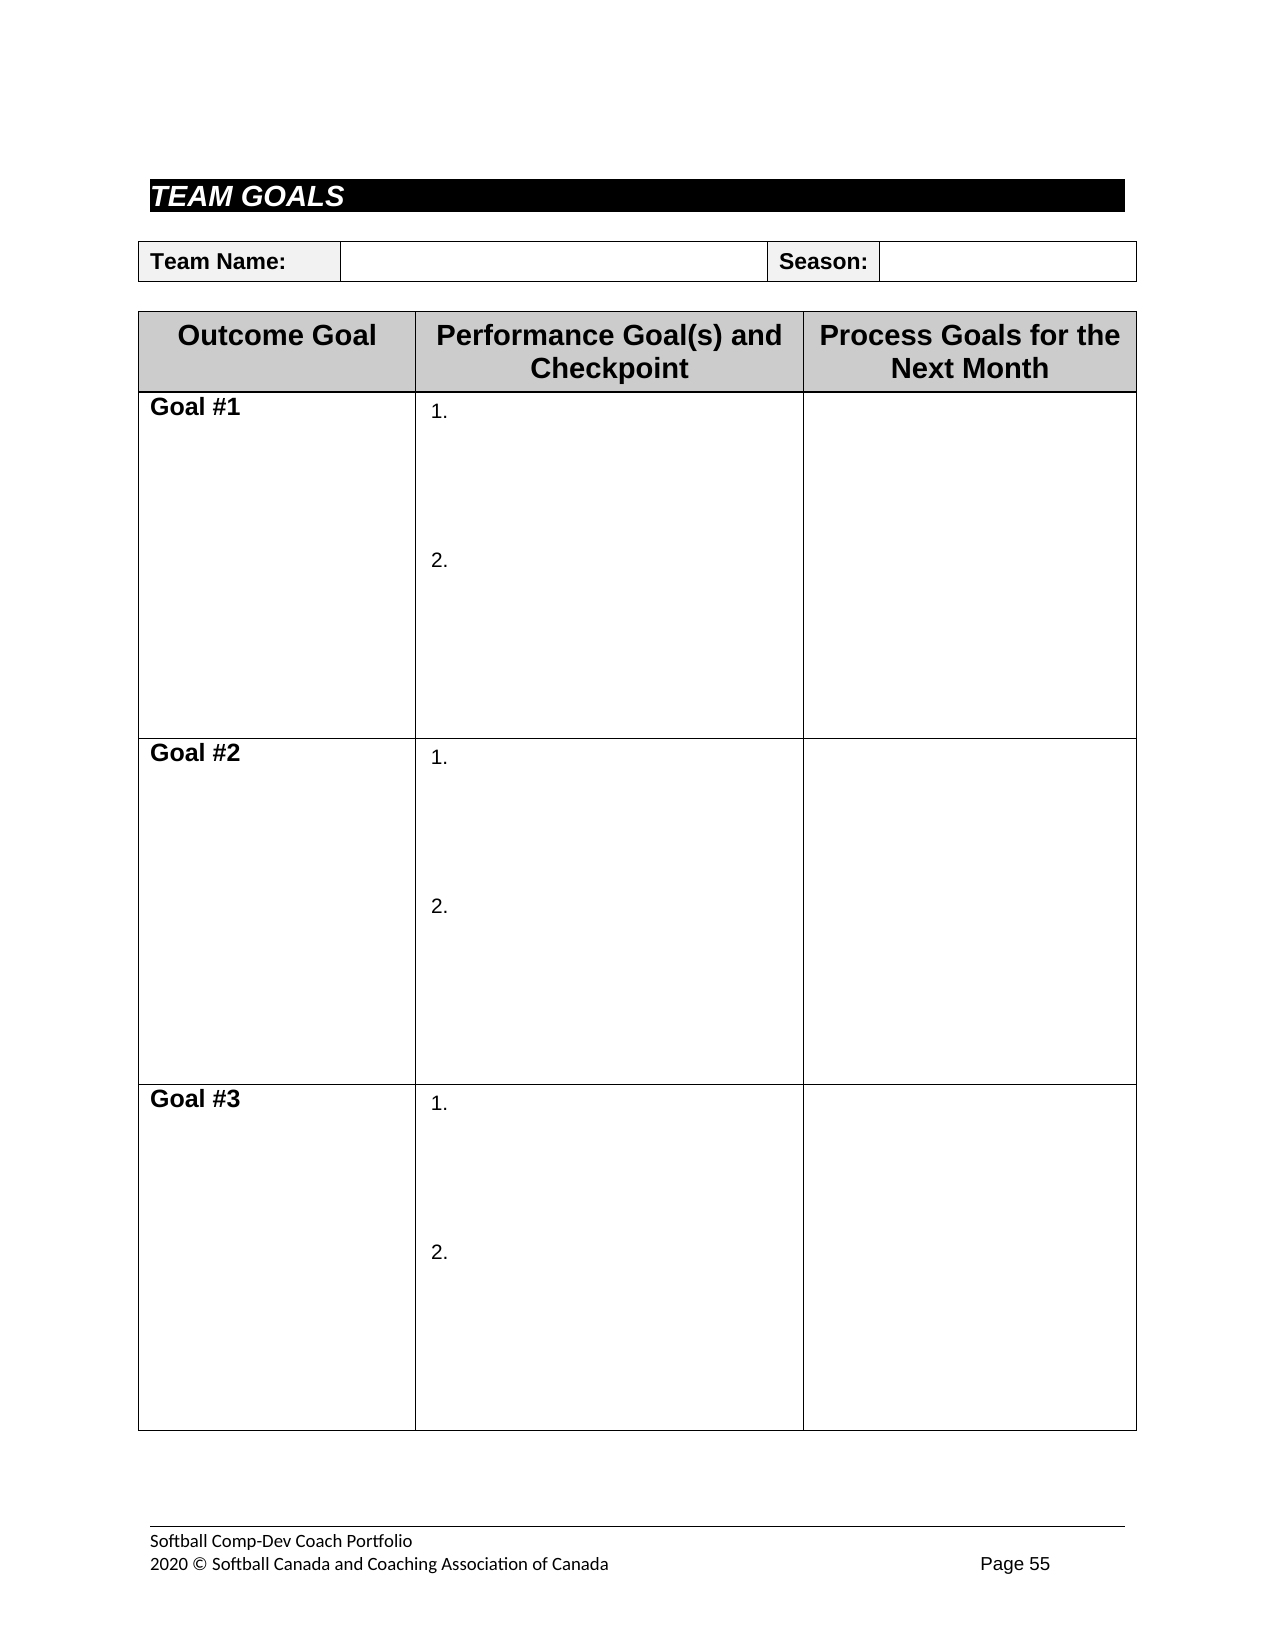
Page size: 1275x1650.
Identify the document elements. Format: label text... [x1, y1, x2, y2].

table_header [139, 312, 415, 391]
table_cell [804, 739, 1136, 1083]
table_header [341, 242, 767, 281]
text TEAM GOALS [150, 179, 1125, 212]
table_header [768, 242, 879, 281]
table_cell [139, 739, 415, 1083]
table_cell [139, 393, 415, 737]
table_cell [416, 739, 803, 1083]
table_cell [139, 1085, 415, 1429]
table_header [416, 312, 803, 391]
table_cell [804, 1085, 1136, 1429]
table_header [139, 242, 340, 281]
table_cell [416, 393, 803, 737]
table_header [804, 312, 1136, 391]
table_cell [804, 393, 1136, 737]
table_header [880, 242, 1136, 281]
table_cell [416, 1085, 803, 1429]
